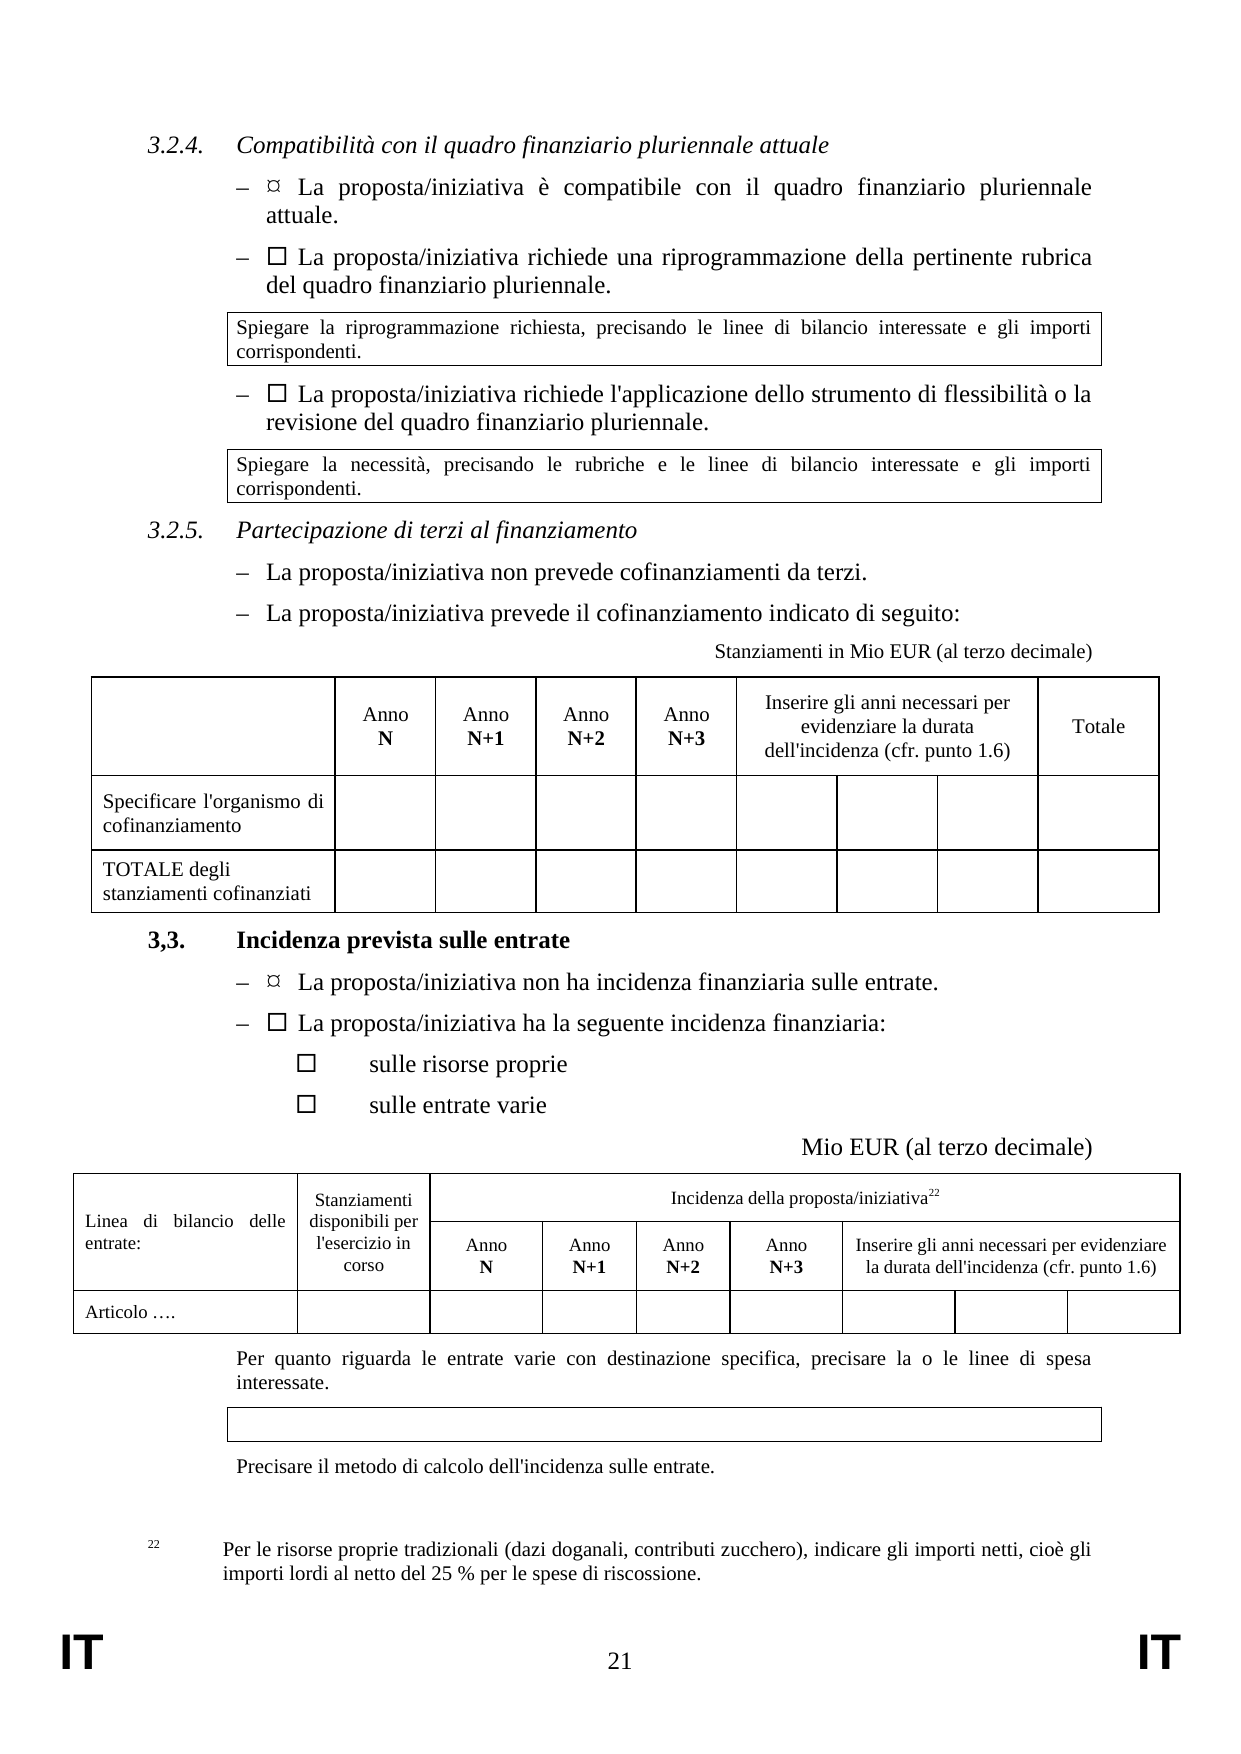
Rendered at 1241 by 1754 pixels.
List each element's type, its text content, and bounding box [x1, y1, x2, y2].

table_header Totale [1039, 678, 1158, 775]
list La proposta/iniziativa richiede una riprogrammazione della pertinente rubrica del quadro finanziario pluriennale. [236, 242, 1093, 299]
table_cell [737, 851, 836, 912]
table_header [92, 678, 334, 775]
list La proposta/iniziativa richiede l'applicazione dello strumento di flessibilità o la revisione del quadro finanziario pluriennale. [236, 379, 1093, 436]
subtitle 3.2.4. Compatibilità con il quadro finanziario pluriennale attuale [148, 131, 1093, 159]
table_cell Inserire gli anni necessari per evidenziare la durata dell'incidenza (cfr. punto 1.6) [843, 1222, 1179, 1290]
table_cell Articolo …. [74, 1291, 297, 1332]
table_cell [838, 851, 937, 912]
subtitle 3,3. Incidenza prevista sulle entrate [148, 926, 1093, 954]
text Stanziamenti in Mio EUR (al terzo decimale) [148, 639, 1093, 663]
table_header Anno N [336, 678, 435, 775]
table_cell [637, 851, 736, 912]
table_header Stanziamenti disponibili per l'esercizio in corso [298, 1174, 429, 1290]
table_cell [737, 776, 836, 849]
table_cell [336, 776, 435, 849]
table_cell [956, 1291, 1067, 1332]
table_header Incidenza della proposta/iniziativa [431, 1174, 1179, 1221]
list La proposta/iniziativa ha la seguente incidenza finanziaria: [236, 1008, 1093, 1037]
table_cell Anno N+3 [731, 1222, 842, 1290]
text Per quanto riguarda le entrate varie con destinazione specifica, precisare la o le linee di spesa interessate. [236, 1346, 1093, 1394]
table_cell [838, 776, 937, 849]
table_header Anno N+3 [637, 678, 736, 775]
table_cell [431, 1291, 542, 1332]
table_header Anno N+1 [436, 678, 535, 775]
table_cell [543, 1291, 636, 1332]
table_cell [731, 1291, 842, 1332]
table_cell [537, 776, 635, 849]
table_cell Anno N [431, 1222, 542, 1290]
list La proposta/iniziativa prevede il cofinanziamento indicato di seguito: [236, 598, 1093, 627]
table_cell [1068, 1291, 1179, 1332]
list sulle entrate varie [295, 1091, 1093, 1119]
table_cell [637, 1291, 729, 1332]
subtitle 3.2.5. Partecipazione di terzi al finanziamento [148, 516, 1093, 544]
table_cell [1039, 851, 1158, 912]
table_cell Anno N+1 [543, 1222, 636, 1290]
table_cell [436, 776, 535, 849]
list La proposta/iniziativa è compatibile con il quadro finanziario pluriennale attuale. [236, 172, 1093, 229]
table_header Linea di bilancio delle entrate: [74, 1174, 297, 1290]
table_cell [843, 1291, 954, 1332]
table_cell Anno N+2 [637, 1222, 729, 1290]
list sulle risorse proprie [295, 1049, 1093, 1078]
table_cell [298, 1291, 429, 1332]
list La proposta/iniziativa non prevede cofinanziamenti da terzi. [236, 557, 1093, 586]
list La proposta/iniziativa non ha incidenza finanziaria sulle entrate. [236, 967, 1093, 996]
text Mio EUR (al terzo decimale) [148, 1132, 1093, 1161]
table_cell [336, 851, 435, 912]
table_cell [436, 851, 535, 912]
table_cell [1039, 776, 1158, 849]
text Precisare il metodo di calcolo dell'incidenza sulle entrate. [236, 1454, 1093, 1478]
table_cell [938, 776, 1037, 849]
table_cell [537, 851, 635, 912]
table_cell [637, 776, 736, 849]
table_header Inserire gli anni necessari per evidenziare la durata dell'incidenza (cfr. punto 1.6) [737, 678, 1037, 775]
text Spiegare la riprogrammazione richiesta, precisando le linee di bilancio interessate e gli importi corrispondenti. [228, 313, 1101, 365]
table_cell TOTALE degli stanziamenti cofinanziati [92, 851, 334, 912]
table_cell [938, 851, 1037, 912]
table_cell Specificare l'organismo di cofinanziamento [92, 776, 334, 849]
table_header Anno N+2 [537, 678, 635, 775]
text Spiegare la necessità, precisando le rubriche e le linee di bilancio interessate e gli importi corrispondenti. [228, 450, 1101, 502]
